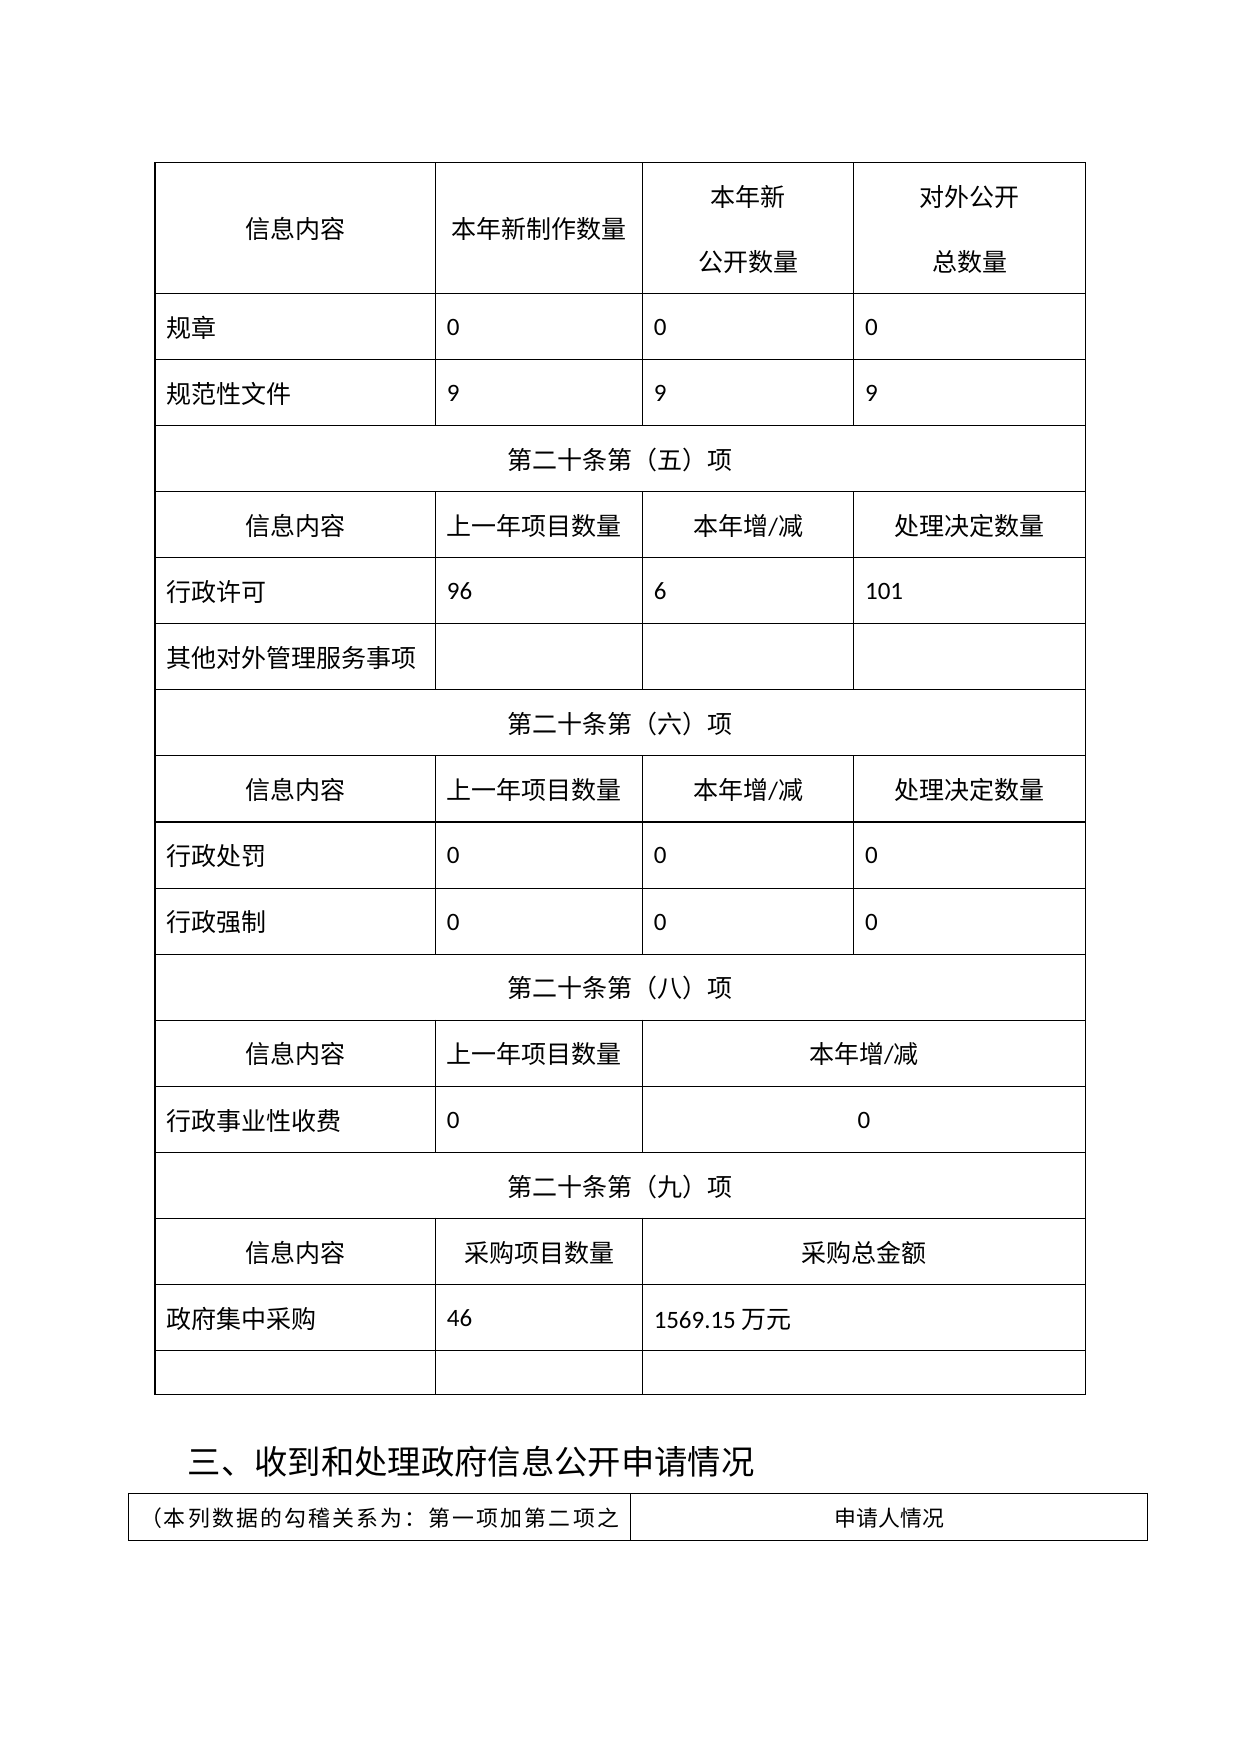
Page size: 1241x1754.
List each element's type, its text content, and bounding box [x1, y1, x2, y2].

table_cell 第二十条第（九）项 [156, 1153, 1085, 1218]
table_cell 信息内容 [156, 756, 435, 821]
table_cell 行政事业性收费 [156, 1087, 435, 1152]
table_cell [436, 1351, 642, 1394]
table_cell 信息内容 [156, 492, 435, 557]
table_cell 0 [436, 1087, 642, 1152]
table_cell 0 [643, 889, 853, 953]
table_cell 本年增/减 [643, 492, 853, 557]
table_cell 46 [436, 1285, 642, 1350]
table_cell 9 [436, 360, 642, 425]
table_cell 上一年项目数量 [436, 492, 642, 557]
table_cell 0 [643, 294, 853, 359]
table_cell 0 [436, 889, 642, 953]
table_cell 第二十条第（八）项 [156, 955, 1085, 1019]
table_cell [156, 1351, 435, 1394]
table_cell 行政强制 [156, 889, 435, 953]
table_cell [854, 624, 1085, 689]
table_cell 0 [436, 823, 642, 887]
table_cell 对外公开 总数量 [854, 163, 1085, 293]
table_cell [643, 1351, 1085, 1394]
table_header 申请人情况 [631, 1494, 1147, 1539]
table_cell 政府集中采购 [156, 1285, 435, 1350]
table_cell 上一年项目数量 [436, 756, 642, 821]
table_cell 规范性文件 [156, 360, 435, 425]
table_cell 9 [643, 360, 853, 425]
table_cell 其他对外管理服务事项 [156, 624, 435, 689]
table_cell [643, 624, 853, 689]
table_cell 本年增/减 [643, 756, 853, 821]
table_cell 处理决定数量 [854, 756, 1085, 821]
table_cell 0 [854, 823, 1085, 887]
table_cell 101 [854, 558, 1085, 623]
table_cell 采购项目数量 [436, 1219, 642, 1284]
table_cell 第二十条第（五）项 [156, 426, 1085, 491]
table_cell 信息内容 [156, 1219, 435, 1284]
table_cell 第二十条第（六）项 [156, 690, 1085, 755]
table_cell 1569.15万元 [643, 1285, 1085, 1350]
table_cell 上一年项目数量 [436, 1021, 642, 1086]
table_cell 0 [436, 294, 642, 359]
table_cell 行政许可 [156, 558, 435, 623]
table_cell 6 [643, 558, 853, 623]
table_cell 0 [854, 294, 1085, 359]
table_cell 规章 [156, 294, 435, 359]
table_cell 行政处罚 [156, 823, 435, 887]
text 三、收到和处理政府信息公开申请情况 [187, 1428, 1053, 1493]
table_cell 96 [436, 558, 642, 623]
table_cell 本年新制作数量 [436, 163, 642, 293]
table_cell 0 [643, 823, 853, 887]
table_cell 信息内容 [156, 163, 435, 293]
table_cell 0 [643, 1087, 1085, 1152]
table_cell 0 [854, 889, 1085, 953]
table_cell 本年新 公开数量 [643, 163, 853, 293]
table_cell 信息内容 [156, 1021, 435, 1086]
table_cell 本年增/减 [643, 1021, 1085, 1086]
table_cell [436, 624, 642, 689]
table_cell 处理决定数量 [854, 492, 1085, 557]
table_cell 采购总金额 [643, 1219, 1085, 1284]
table_cell 9 [854, 360, 1085, 425]
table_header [129, 1494, 630, 1539]
